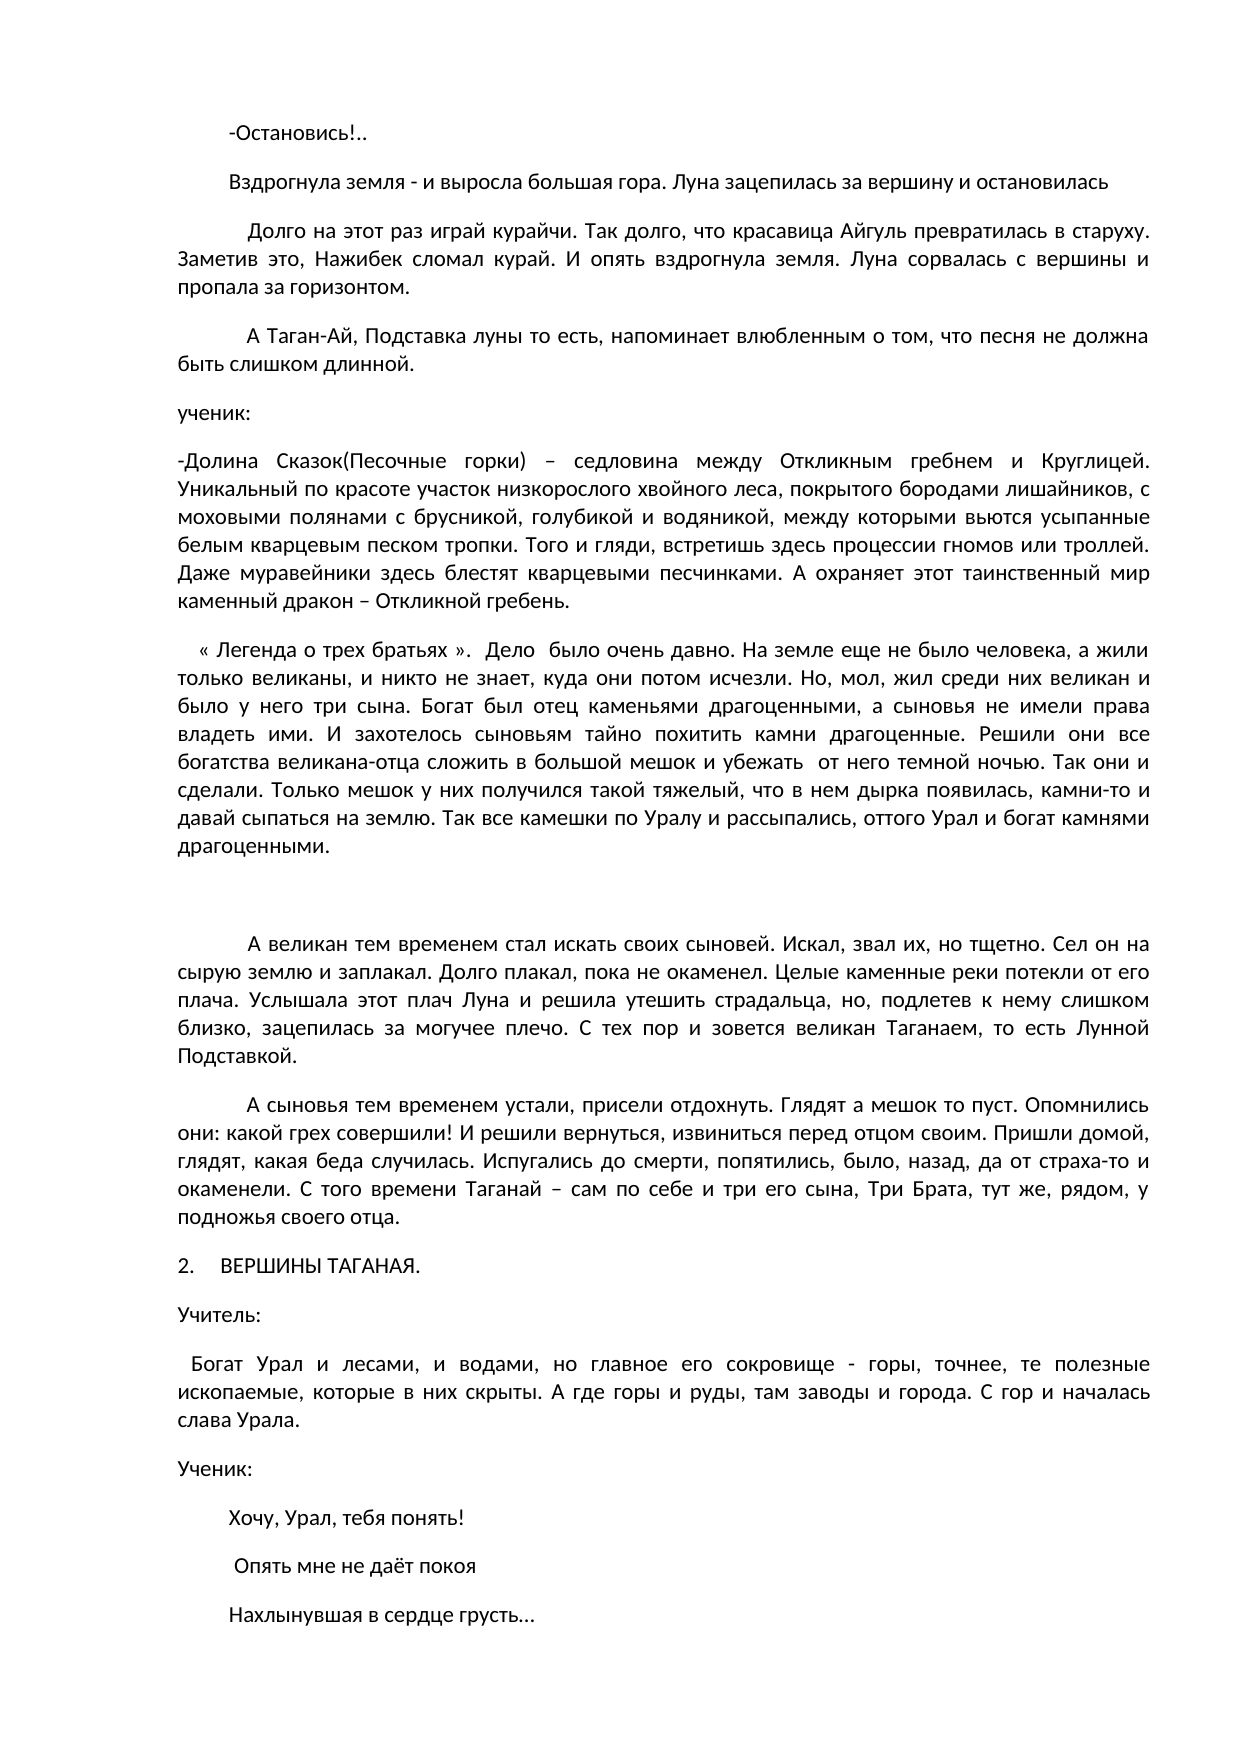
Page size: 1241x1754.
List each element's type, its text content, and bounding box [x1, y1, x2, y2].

text А сыновья тем временем устали, присели отдохнуть. Глядят а мешок то пуст. Опомнились они: какой грех совершили! И решили вернуться, извиниться перед отцом своим. Пришли домой, глядят, какая беда случилась. Испугались до смерти, попятились, было, назад, да от страха-то и окаменели. С того времени Таганай – сам по себе и три его сына, Три Брата, тут же, рядом, у подножья своего отца. [177, 1090, 1152, 1230]
text Учитель: [177, 1300, 1152, 1328]
text ученик: [177, 398, 1152, 426]
text -Остановись!.. [177, 118, 1152, 146]
text -Долина Сказок(Песочные горки) – седловина между Откликным гребнем и Круглицей. Уникальный по красоте участок низкорослого хвойного леса, покрытого бородами лишайников, с моховыми полянами с брусникой, голубикой и водяникой, между которыми вьются усыпанные белым кварцевым песком тропки. Того и гляди, встретишь здесь процессии гномов или троллей. Даже муравейники здесь блестят кварцевыми песчинками. А охраняет этот таинственный мир каменный дракон – Откликной гребень. [177, 446, 1152, 614]
text Нахлынувшая в сердце грусть… [177, 1600, 1152, 1628]
text А великан тем временем стал искать своих сыновей. Искал, звал их, но тщетно. Сел он на сырую землю и заплакал. Долго плакал, пока не окаменел. Целые каменные реки потекли от его плача. Услышала этот плач Луна и решила утешить страдальца, но, подлетев к нему слишком близко, зацепилась за могучее плечо. С тех пор и зовется великан Таганаем, то есть Лунной Подставкой. [177, 929, 1152, 1069]
text « Легенда о трех братьях ». Дело было очень давно. На земле еще не было человека, а жили только великаны, и никто не знает, куда они потом исчезли. Но, мол, жил среди них великан и было у него три сына. Богат был отец каменьями драгоценными, а сыновья не имели права владеть ими. И захотелось сыновьям тайно похитить камни драгоценные. Решили они все богатства великана-отца сложить в большой мешок и убежать от него темной ночью. Так они и сделали. Только мешок у них получился такой тяжелый, что в нем дырка появилась, камни-то и давай сыпаться на землю. Так все камешки по Уралу и рассыпались, оттого Урал и богат камнями драгоценными. [177, 635, 1152, 859]
text Долго на этот раз играй курайчи. Так долго, что красавица Айгуль превратилась в старуху. Заметив это, Нажибек сломал курай. И опять вздрогнула земля. Луна сорвалась с вершины и пропала за горизонтом. [177, 216, 1152, 300]
text Хочу, Урал, тебя понять! [177, 1503, 1152, 1531]
text Опять мне не даёт покоя [177, 1551, 1152, 1579]
text Вздрогнула земля - и выросла большая гора. Луна зацепилась за вершину и остановилась [177, 167, 1152, 195]
text Ученик: [177, 1454, 1152, 1482]
text А Таган-Ай, Подставка луны то есть, напоминает влюбленным о том, что песня не должна быть слишком длинной. [177, 321, 1152, 377]
text Богат Урал и лесами, и водами, но главное его сокровище - горы, точнее, те полезные ископаемые, которые в них скрыты. А где горы и руды, там заводы и города. С гор и началась слава Урала. [177, 1349, 1152, 1433]
text 2. ВЕРШИНЫ ТАГАНАЯ. [177, 1251, 1152, 1279]
